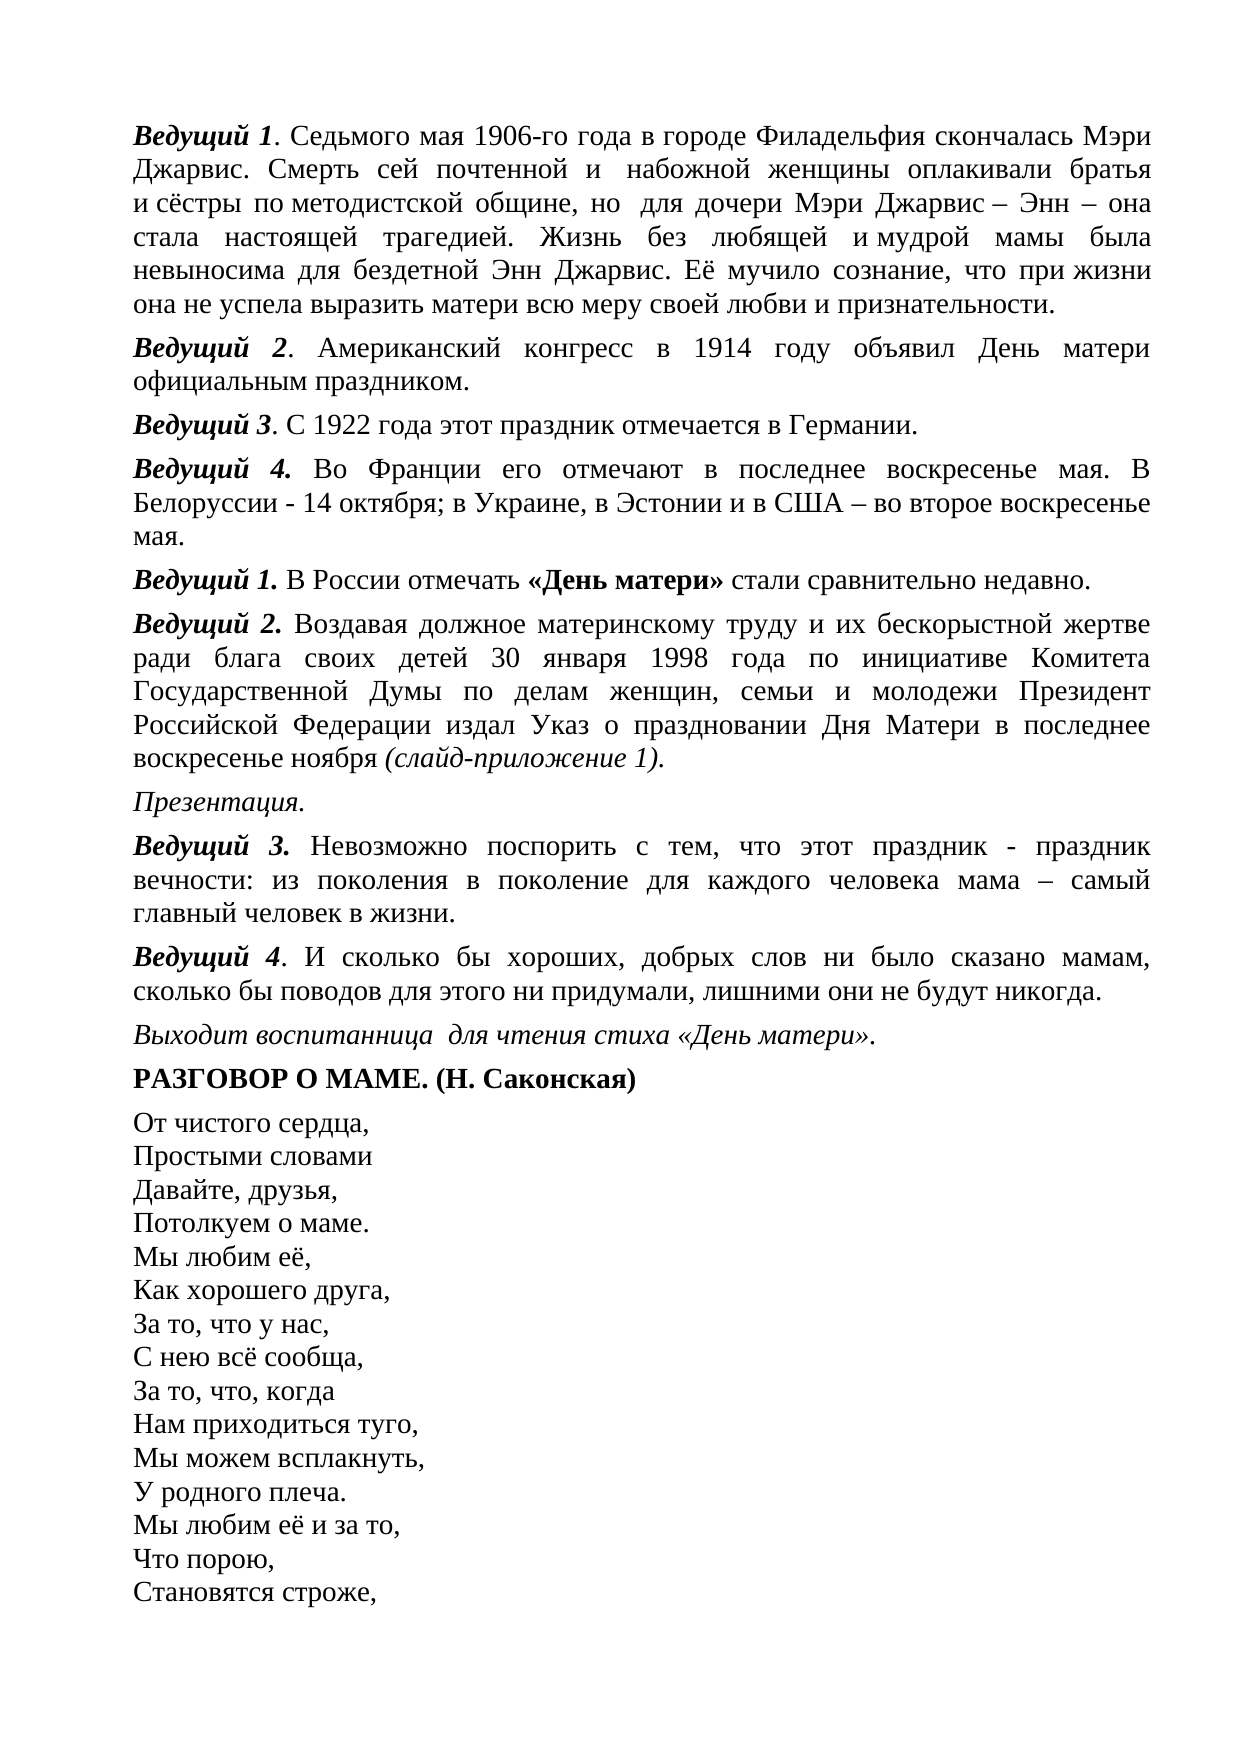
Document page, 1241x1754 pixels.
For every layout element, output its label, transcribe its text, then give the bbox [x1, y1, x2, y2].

text Ведущий 3. Невозможно поспорить с тем, что этот праздник - праздник вечности: из поколения в поколение для каждого человека мама – самый главный человек в жизни. [133, 828, 1152, 929]
text Ведущий 2. Воздавая должное материнскому труду и их бескорыстной жертве ради блага своих детей 30 января 1998 года по инициативе Комитета Государственной Думы по делам женщин, семьи и молодежи Президент Российской Федерации издал Указ о праздновании Дня Матери в последнее воскресенье ноября (слайд-приложение 1). [133, 606, 1152, 774]
text Ведущий 4. И сколько бы хороших, добрых слов ни было сказано мамам, сколько бы поводов для этого ни придумали, лишними они не будут никогда. [133, 939, 1152, 1006]
text Выходит воспитанница для чтения стиха «День матери». [133, 1017, 1152, 1050]
text РАЗГОВОР О МАМЕ. (Н. Саконская) [133, 1061, 1152, 1094]
text Ведущий 4. Во Франции его отмечают в последнее воскресенье мая. В Белоруссии - 14 октября; в Украине, в Эстонии и в США – во второе воскресенье мая. [133, 451, 1152, 552]
text Презентация. [133, 784, 1152, 818]
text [133, 1105, 1152, 1608]
text Ведущий 1. В России отмечать «День матери» стали сравнительно недавно. [133, 562, 1152, 596]
text Ведущий 1. Седьмого мая 1906-го года в городе Филадельфия скончалась Мэри Джарвис. Смерть сей почтенной и набожной женщины оплакивали братья и сёстры по методистской общине, но для дочери Мэри Джарвис – Энн – она стала настоящей трагедией. Жизнь без любящей и мудрой мамы была невыносима для бездетной Энн Джарвис. Её мучило сознание, что при жизни она не успела выразить матери всю меру своей любви и признательности. [133, 118, 1152, 319]
text Ведущий 2. Американский конгресс в 1914 году объявил День матери официальным праздником. [133, 330, 1152, 397]
text Ведущий 3. С 1922 года этот праздник отмечается в Германии. [133, 407, 1152, 441]
